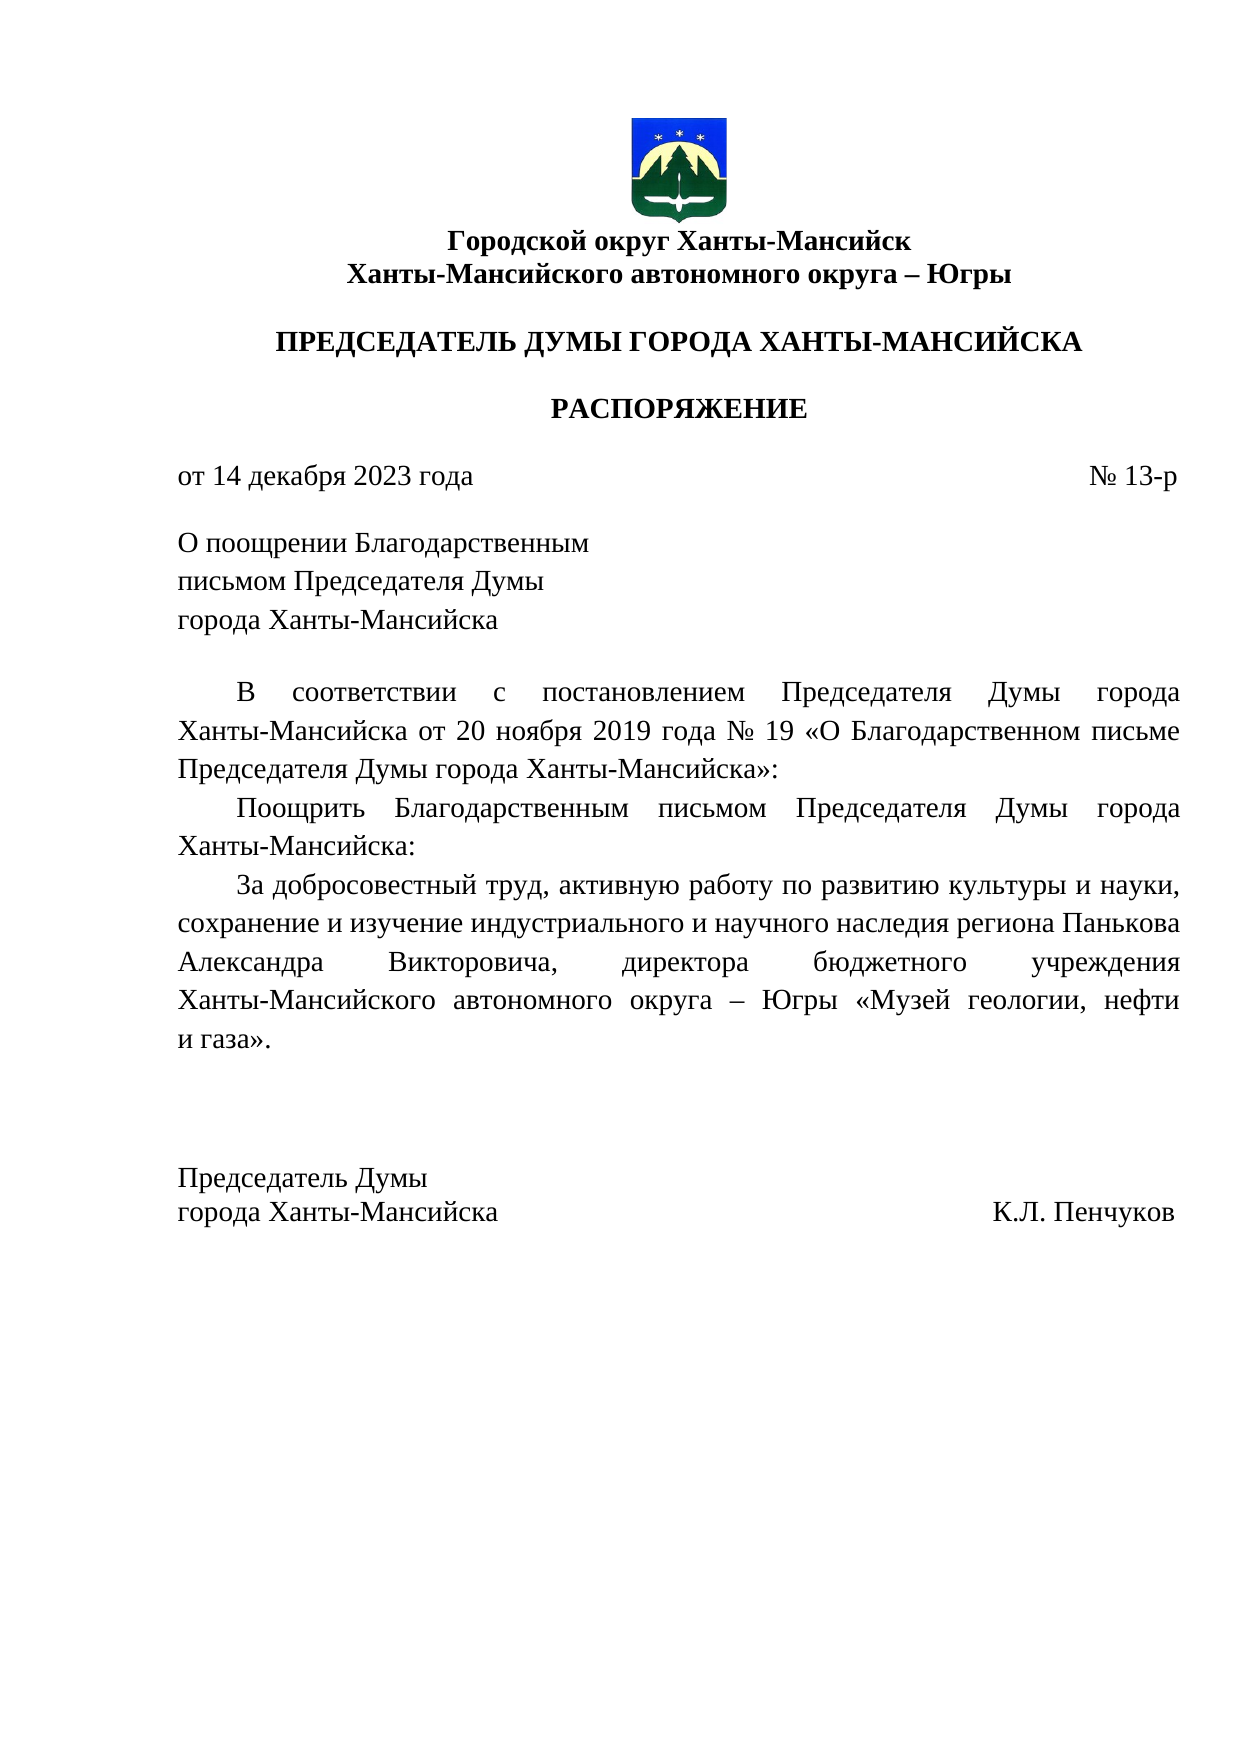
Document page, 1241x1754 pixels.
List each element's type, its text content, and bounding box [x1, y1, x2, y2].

picture [631, 118, 727, 224]
text Председатель Думы [177, 1160, 1181, 1194]
text города Ханты-Мансийска К.Л. Пенчуков [177, 1194, 1181, 1227]
text Ханты-Мансийского автономного округа – Югры [177, 257, 1181, 290]
text В соответствии с постановлением Председателя Думы города Ханты-Мансийска от 20 ноября 2019 года № 19 «О Благодарственном письме Председателя Думы города Ханты-Мансийска»: [177, 674, 1181, 785]
text Городской округ Ханты-Мансийск [177, 223, 1181, 257]
subtitle РАСПОРЯЖЕНИЕ [177, 391, 1181, 424]
text от 14 декабря 2023 года № 13-р [177, 458, 1181, 491]
text О поощрении Благодарственным [177, 525, 1181, 558]
subtitle ПРЕДСЕДАТЕЛЬ ДУМЫ ГОРОДА ХАНТЫ-МАНСИЙСКА [177, 324, 1181, 357]
text письмом Председателя Думы [177, 563, 1181, 597]
text Поощрить Благодарственным письмом Председателя Думы города Ханты-Мансийска: [177, 790, 1181, 862]
text 3а добросовестный труд, активную работу по развитию культуры и науки, сохранение и изучение индустриального и научного наследия региона Панькова Александра Викторовича, директора бюджетного учреждения Ханты-Мансийского автономного округа – Югры «Музей геологии, нефти и газа». [177, 867, 1181, 1054]
text города Ханты-Мансийска [177, 602, 1181, 636]
